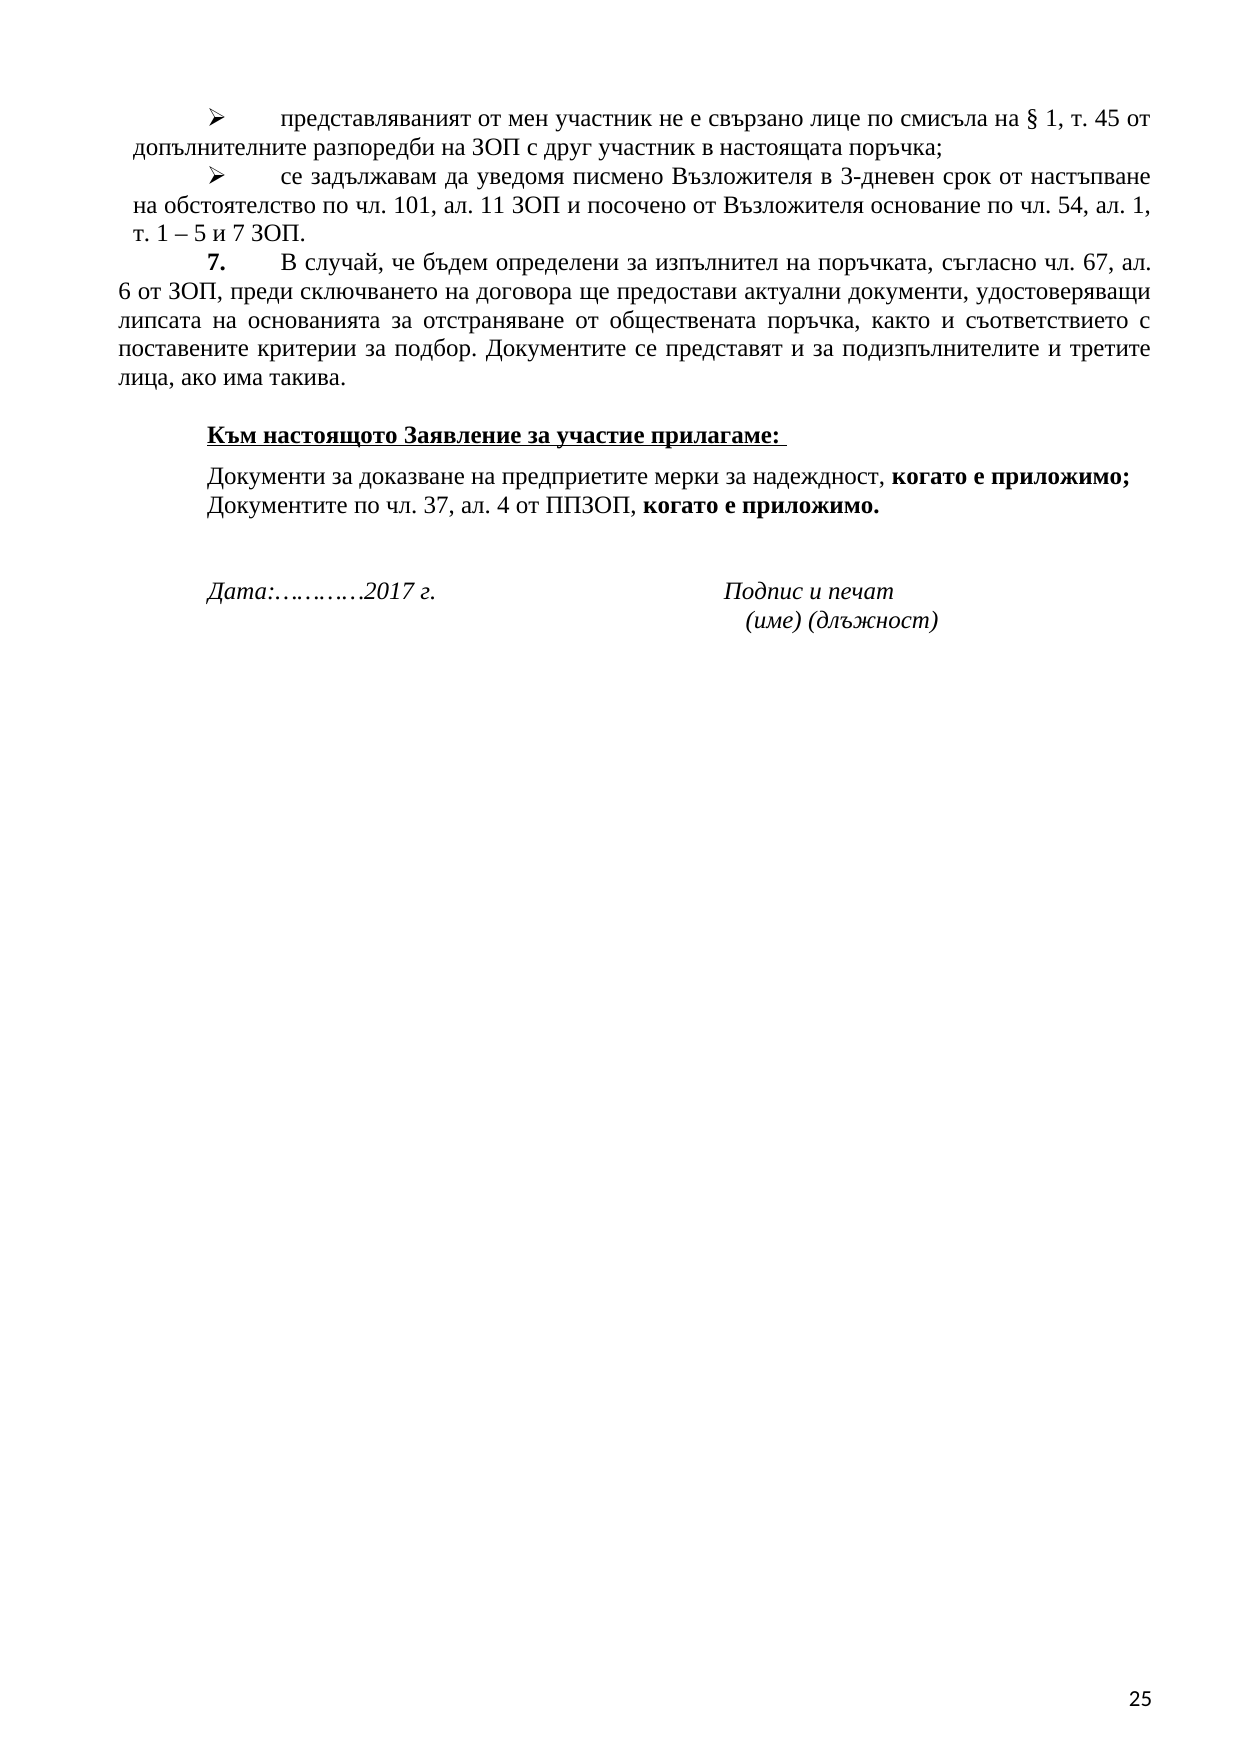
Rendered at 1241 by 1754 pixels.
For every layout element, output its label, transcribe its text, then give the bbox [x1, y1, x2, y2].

list представляваният от мен участник не е свързано лице по смисъла на § 1, т. 45 от допълнителните разпоредби на ЗОП с друг участник в настоящата поръчка; [133, 103, 1152, 161]
list се задължавам да уведомя писмено Възложителя в 3-дневен срок от настъпване на обстоятелство по чл. 101, ал. 11 ЗОП и посочено от Възложителя основание по чл. 54, ал. 1, т. 1 – 5 и 7 ЗОП. [133, 161, 1152, 247]
text (име) (длъжност) [133, 605, 1152, 633]
text Документите по чл. 37, ал. 4 от ППЗОП, когато е приложимо. [133, 490, 1152, 518]
text Документи за доказване на предприетите мерки за надеждност, когато е приложимо; [133, 461, 1152, 490]
list В случай, че бъдем определени за изпълнител на поръчката, съгласно чл. 67, ал. 6 от ЗОП, преди сключването на договора ще предостави актуални документи, удостоверяващи липсата на основанията за отстраняване от обществената поръчка, както и съответствието с поставените критерии за подбор. Документите се представят и за подизпълнителите и третите лица, ако има такива. [118, 247, 1152, 391]
text Към настоящото Заявление за участие прилагаме: [133, 420, 1152, 448]
text Дата:…………2017 г. Подпис и печат [133, 576, 1152, 605]
